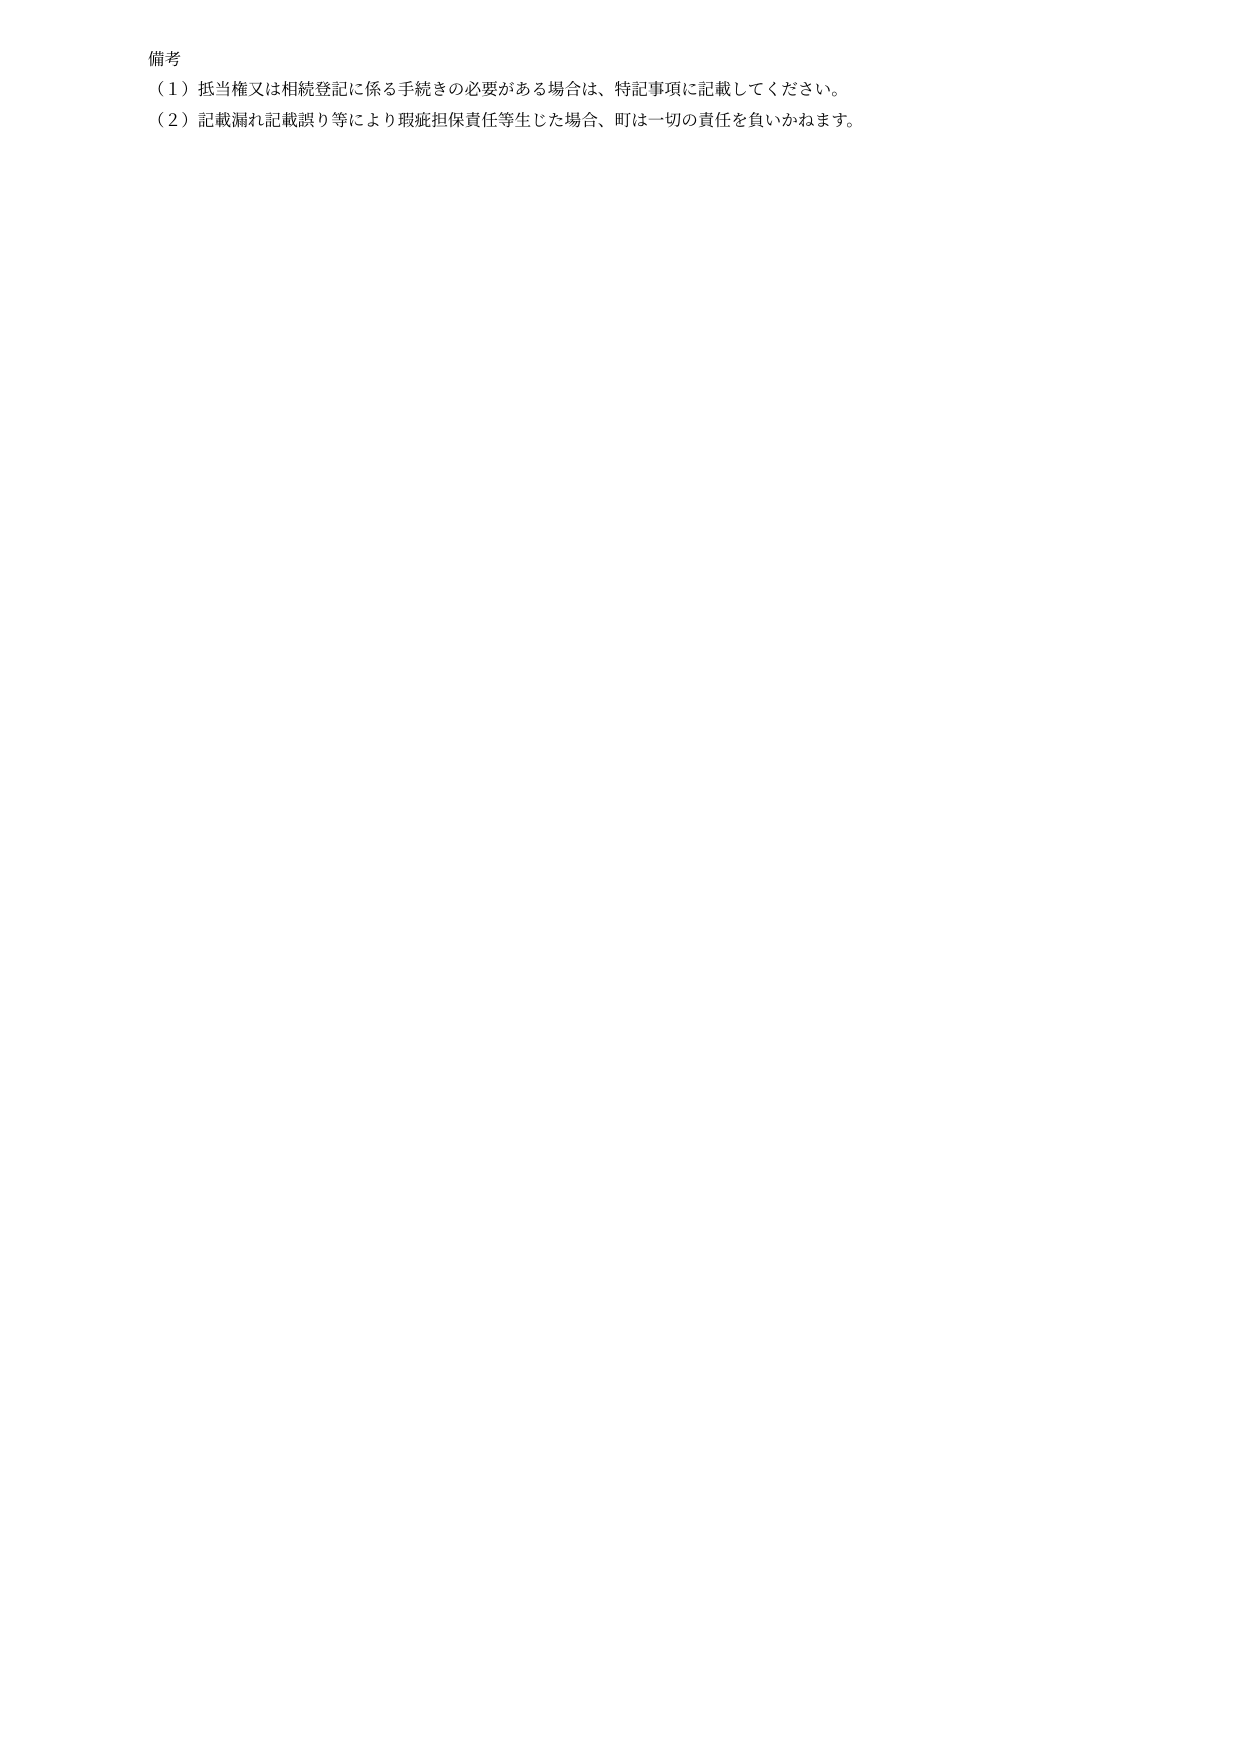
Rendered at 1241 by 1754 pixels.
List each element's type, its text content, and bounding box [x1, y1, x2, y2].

text （２）記載漏れ記載誤り等により瑕疵担保責任等生じた場合、町は一切の責任を負いかねます。 [148, 104, 1092, 134]
text （１）抵当権又は相続登記に係る手続きの必要がある場合は、特記事項に記載してください。 [148, 73, 1092, 104]
text 備考 [148, 43, 1092, 73]
